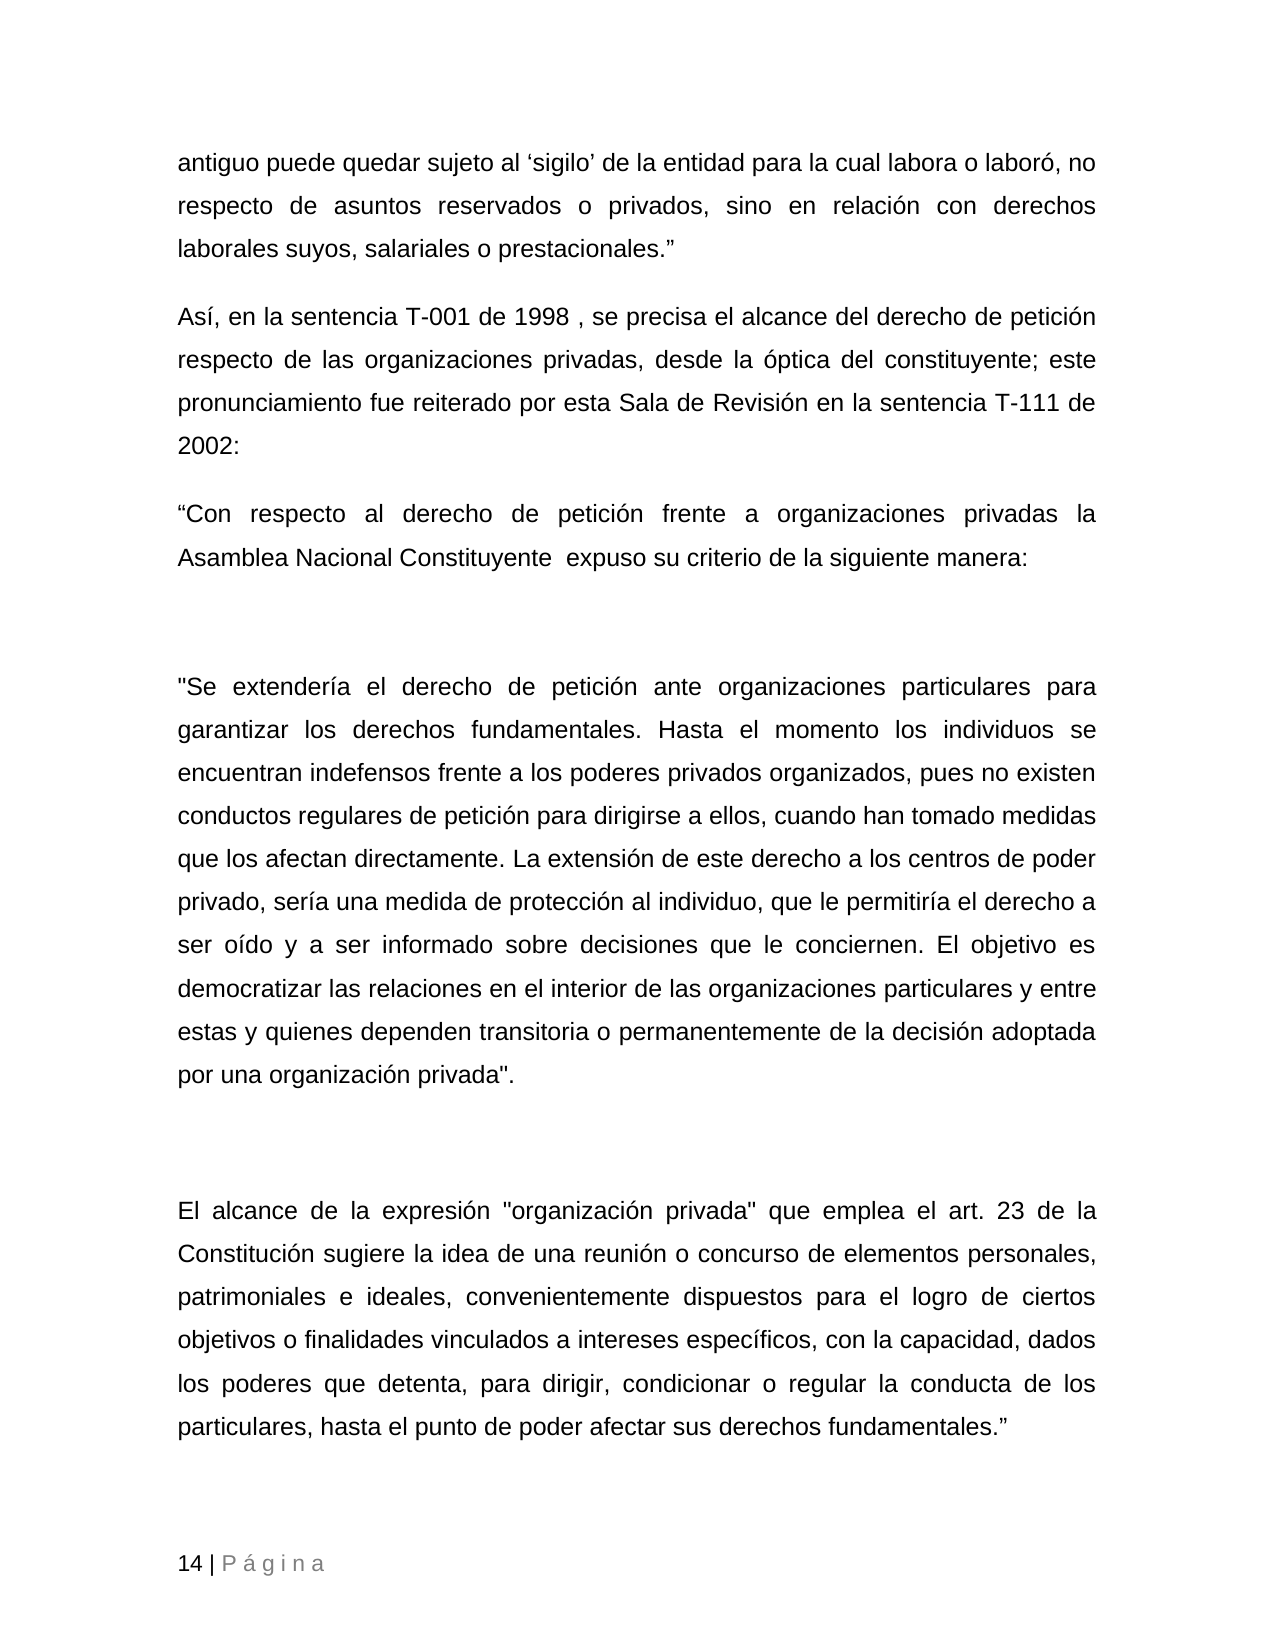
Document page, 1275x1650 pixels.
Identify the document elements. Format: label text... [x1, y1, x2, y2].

text El alcance de la expresión "organización privada" que emplea el art. 23 de la Constitución sugiere la idea de una reunión o concurso de elementos personales, patrimoniales e ideales, convenientemente dispuestos para el logro de ciertos objetivos o finalidades vinculados a intereses específicos, con la capacidad, dados los poderes que detenta, para dirigir, condicionar o regular la conducta de los particulares, hasta el punto de poder afectar sus derechos fundamentales.” [177, 1196, 1098, 1440]
text “Con respecto al derecho de petición frente a organizaciones privadas la Asamblea Nacional Constituyente expuso su criterio de la siguiente manera: [177, 499, 1098, 571]
text "Se extendería el derecho de petición ante organizaciones particulares para garantizar los derechos fundamentales. Hasta el momento los individuos se encuentran indefensos frente a los poderes privados organizados, pues no existen conductos regulares de petición para dirigirse a ellos, cuando han tomado medidas que los afectan directamente. La extensión de este derecho a los centros de poder privado, sería una medida de protección al individuo, que le permitiría el derecho a ser oído y a ser informado sobre decisiones que le conciernen. El objetivo es democratizar las relaciones en el interior de las organizaciones particulares y entre estas y quienes dependen transitoria o permanentemente de la decisión adoptada por una organización privada". [177, 672, 1098, 1088]
text Así, en la sentencia T-001 de 1998 , se precisa el alcance del derecho de petición respecto de las organizaciones privadas, desde la óptica del constituyente; este pronunciamiento fue reiterado por esta Sala de Revisión en la sentencia T-111 de 2002: [177, 302, 1098, 460]
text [177, 148, 1098, 263]
